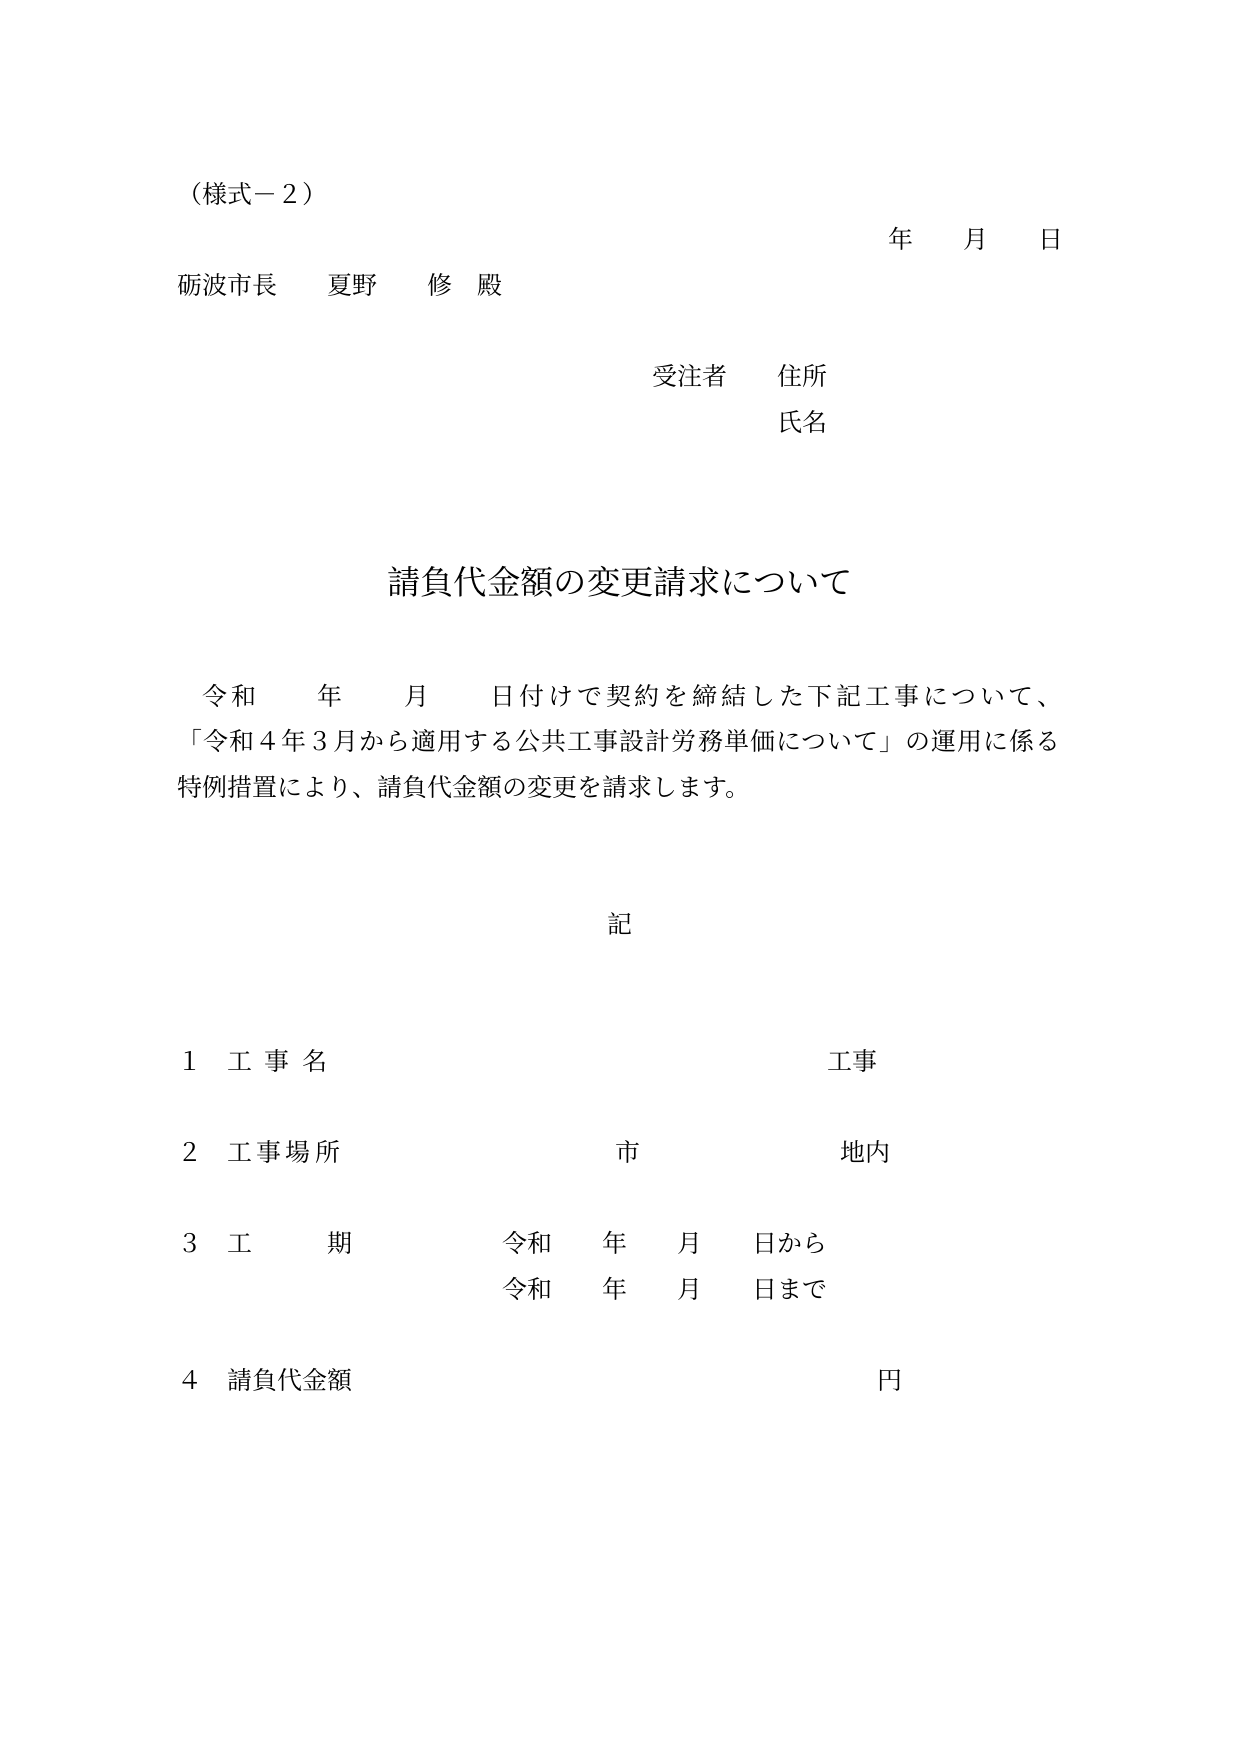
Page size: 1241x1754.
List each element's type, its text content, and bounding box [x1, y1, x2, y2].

text ３ 工 期 令和 年 月 日から [177, 1219, 1063, 1265]
text 砺波市長 夏野 修 殿 [177, 261, 1063, 307]
text （様式－２） [177, 170, 1063, 215]
text 請負代金額の変更請求について [177, 535, 1063, 626]
text ２ 工事場所 市 地内 [177, 1128, 1063, 1173]
text 令和 年 月 日付けで契約を締結した下記工事について、 「令和４年３月から適用する公共工事設計労務単価について」の運用に係る 特例措置により、請負代金額の変更を請求します。 [177, 672, 1063, 808]
text ４ 請負代金額 円 [177, 1356, 1063, 1402]
text 氏名 [177, 398, 1063, 443]
text 記 [177, 900, 1063, 945]
text 受注者 住所 [177, 352, 963, 398]
text 年 月 日 [177, 215, 1063, 261]
text 令和 年 月 日まで [177, 1265, 1063, 1310]
text １ 工事名 工事 [177, 1037, 1063, 1082]
